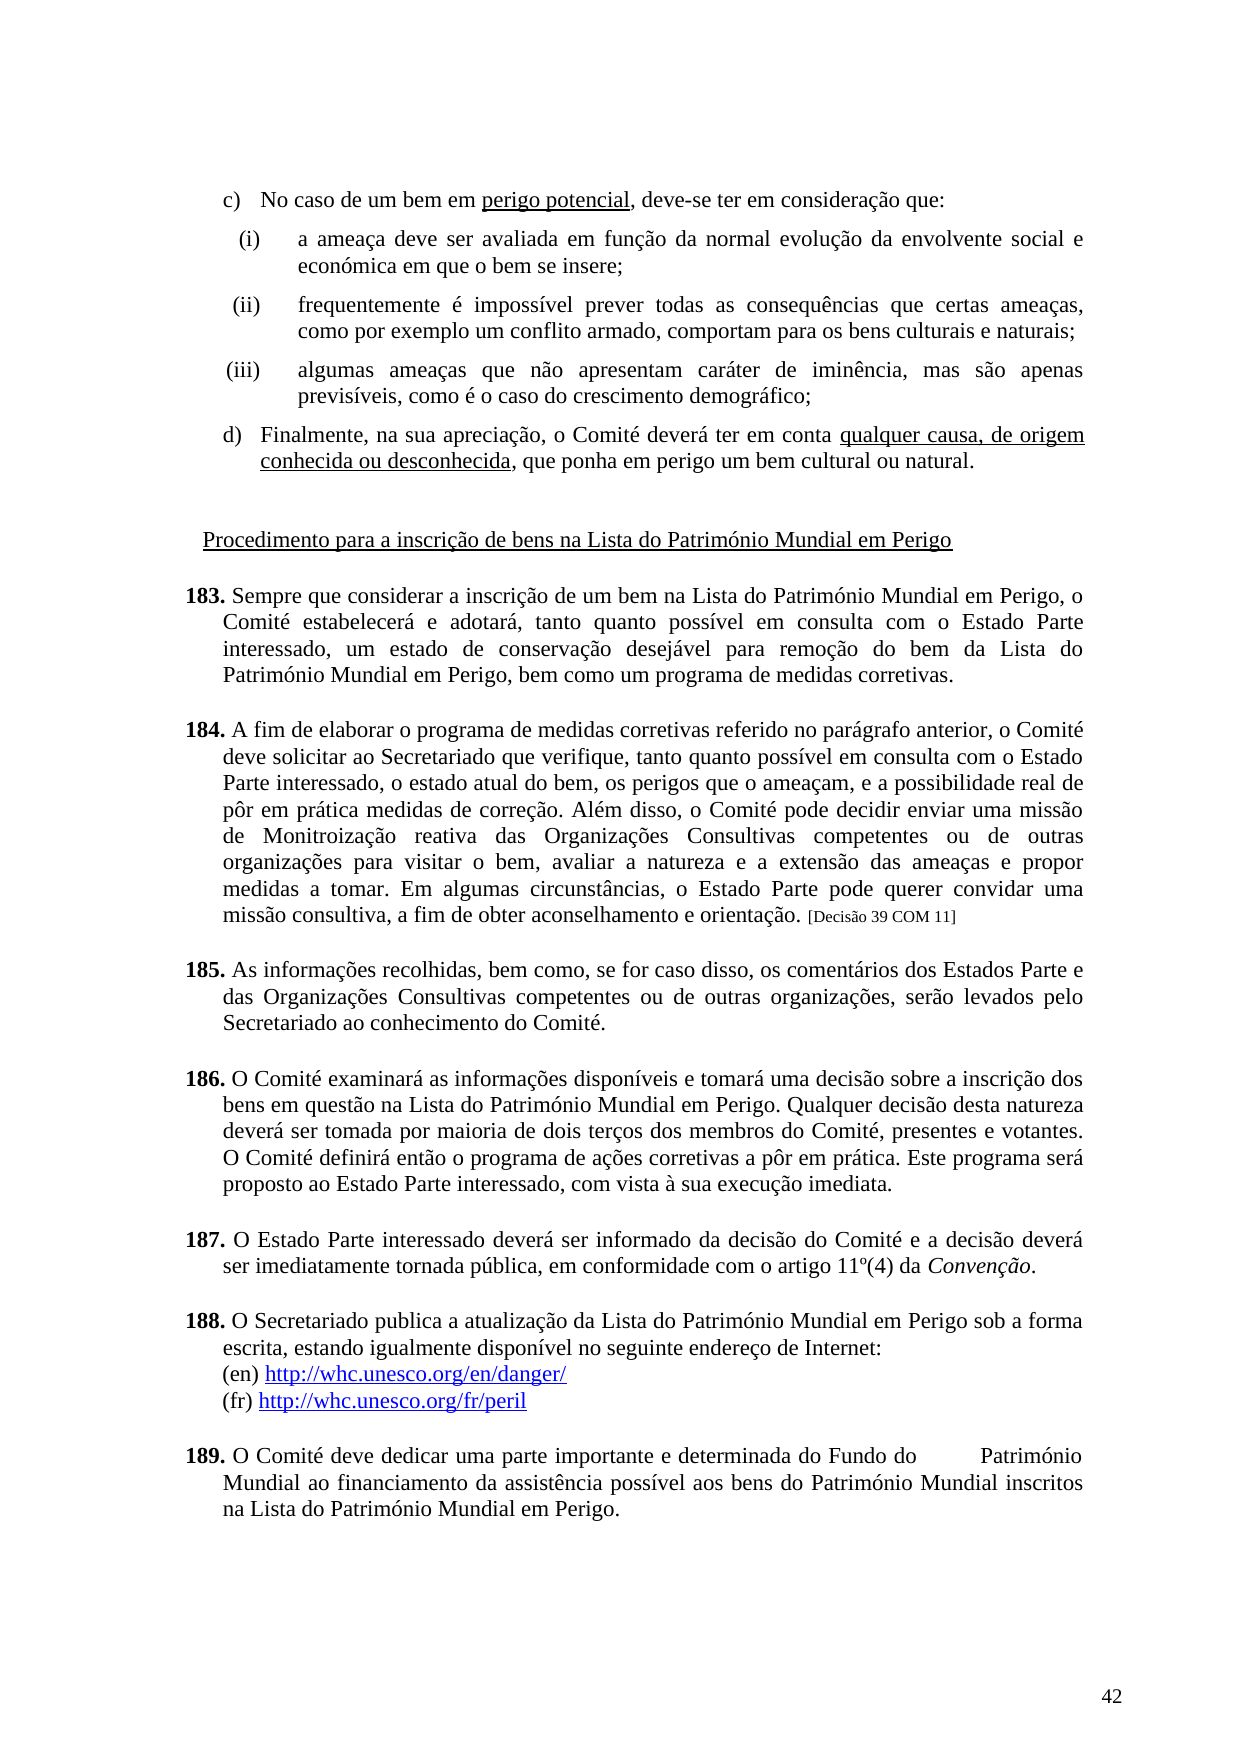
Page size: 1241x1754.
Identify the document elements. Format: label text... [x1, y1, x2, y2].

list algumas ameaças que não apresentam caráter de iminência, mas são apenas previsíveis, como é o caso do crescimento demográfico; [260, 356, 1085, 408]
text Procedimento para a inscrição de bens na Lista do Património Mundial em Perigo [185, 526, 1085, 553]
text 187. O Estado Parte interessado deverá ser informado da decisão do Comité e a decisão deverá ser imediatamente tornada pública, em conformidade com o artigo 11º(4) da Convenção. [185, 1226, 1085, 1278]
list a ameaça deve ser avaliada em função da normal evolução da envolvente social e económica em que o bem se insere; [260, 225, 1085, 278]
text 185. As informações recolhidas, bem como, se for caso disso, os comentários dos Estados Parte e das Organizações Consultivas competentes ou de outras organizações, serão levados pelo Secretariado ao conhecimento do Comité. [185, 957, 1085, 1036]
list No caso de um bem em perigo potencial, deve-se ter em consideração que: [223, 187, 1085, 213]
text 184. A fim de elaborar o programa de medidas corretivas referido no parágrafo anterior, o Comité deve solicitar ao Secretariado que verifique, tanto quanto possível em consulta com o Estado Parte interessado, o estado atual do bem, os perigos que o ameaçam, e a possibilidade real de pôr em prática medidas de correção. Além disso, o Comité pode decidir enviar uma missão de Monitroização reativa das Organizações Consultivas competentes ou de outras organizações para visitar o bem, avaliar a natureza e a extensão das ameaças e propor medidas a tomar. Em algumas circunstâncias, o Estado Parte pode querer convidar uma missão consultiva, a fim de obter aconselhamento e orientação. [Decisão 39 COM 11] [185, 717, 1085, 927]
text 183. Sempre que considerar a inscrição de um bem na Lista do Património Mundial em Perigo, o Comité estabelecerá e adotará, tanto quanto possível em consulta com o Estado Parte interessado, um estado de conservação desejável para remoção do bem da Lista do Património Mundial em Perigo, bem como um programa de medidas corretivas. [185, 582, 1085, 687]
list frequentemente é impossível prever todas as consequências que certas ameaças, como por exemplo um conflito armado, comportam para os bens culturais e naturais; [260, 291, 1085, 343]
text (fr) http://whc.unesco.org/fr/peril [185, 1387, 1085, 1413]
text 188. O Secretariado publica a atualização da Lista do Património Mundial em Perigo sob a forma escrita, estando igualmente disponível no seguinte endereço de Internet: [185, 1308, 1085, 1360]
list Finalmente, na sua apreciação, o Comité deverá ter em conta qualquer causa, de origem conhecida ou desconhecida, que ponha em perigo um bem cultural ou natural. [223, 421, 1085, 474]
text 189. O Comité deve dedicar uma parte importante e determinada do Fundo do Património Mundial ao financiamento da assistência possível aos bens do Património Mundial inscritos na Lista do Património Mundial em Perigo. [185, 1442, 1085, 1521]
text 186. O Comité examinará as informações disponíveis e tomará uma decisão sobre a inscrição dos bens em questão na Lista do Património Mundial em Perigo. Qualquer decisão desta natureza deverá ser tomada por maioria de dois terços dos membros do Comité, presentes e votantes. O Comité definirá então o programa de ações corretivas a pôr em prática. Este programa será proposto ao Estado Parte interessado, com vista à sua execução imediata. [185, 1065, 1085, 1197]
text (en) http://whc.unesco.org/en/danger/ [185, 1360, 1085, 1387]
